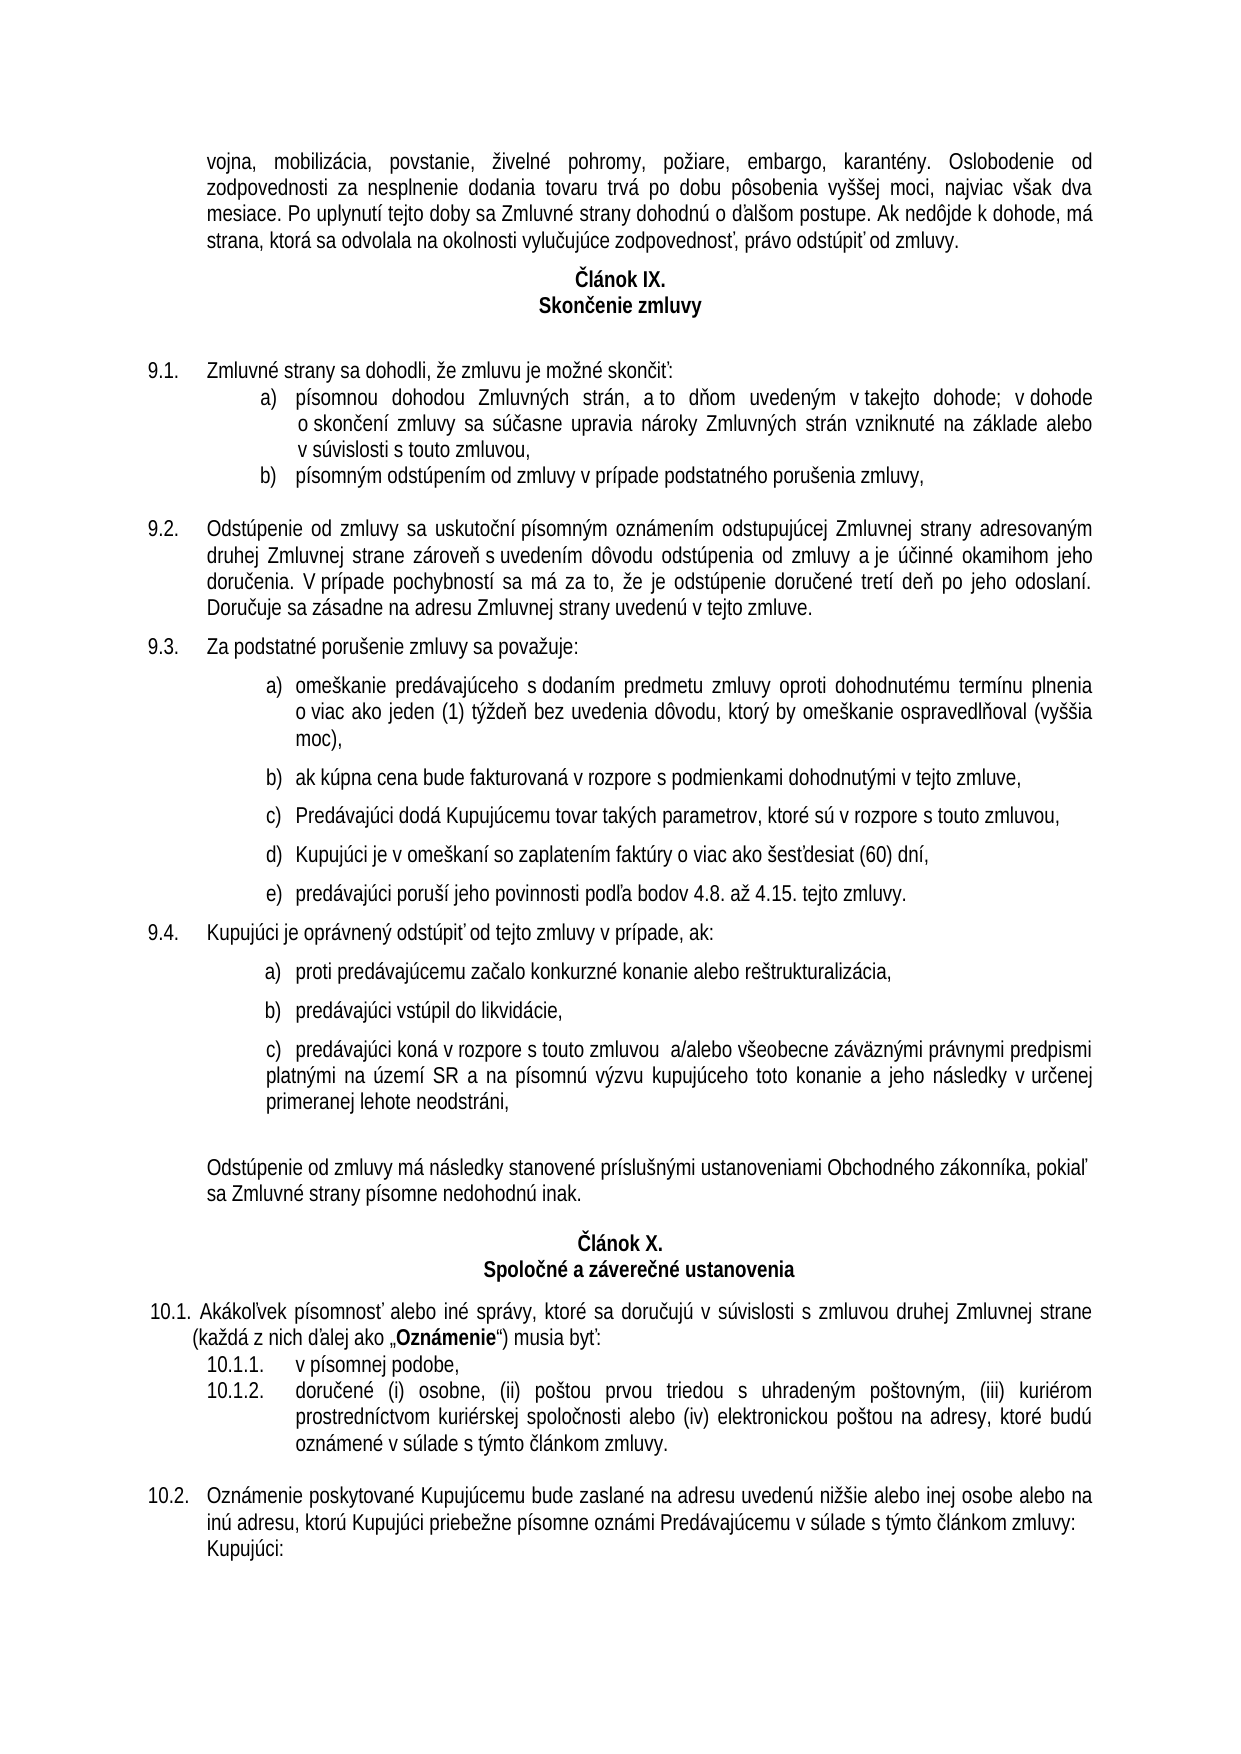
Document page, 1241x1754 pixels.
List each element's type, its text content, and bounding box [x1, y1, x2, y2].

list Odstúpenie od zmluvy má následky stanovené príslušnými ustanoveniami Obchodného zákonníka, pokiaľ sa Zmluvné strany písomne nedohodnú inak. [207, 1153, 1093, 1206]
list predávajúci vstúpil do likvidácie, [221, 997, 1093, 1023]
list doručené (i) osobne, (ii) poštou prvou triedou s uhradeným poštovným, (iii) kuriérom prostredníctvom kuriérskej spoločnosti alebo (iv) elektronickou poštou na adresy, ktoré budú oznámené v súlade s týmto článkom zmluvy. [207, 1377, 1093, 1456]
list Za podstatné porušenie zmluvy sa považuje: [148, 633, 1093, 659]
text Skončenie zmluvy [148, 292, 1093, 318]
list proti predávajúcemu začalo konkurzné konanie alebo reštrukturalizácia, [221, 958, 1093, 984]
list Kupujúci je oprávnený odstúpiť od tejto zmluvy v prípade, ak: [148, 919, 1093, 945]
list predávajúci koná v rozpore s touto zmluvou a/alebo všeobecne záväznými právnymi predpismi platnými na území SR a na písomnú výzvu kupujúceho toto konanie a jeho následky v určenej primeranej lehote neodstráni, [266, 1036, 1093, 1114]
list písomným odstúpením od zmluvy v prípade podstatného porušenia zmluvy, [260, 462, 1093, 489]
list Odstúpenie od zmluvy sa uskutoční písomným oznámením odstupujúcej Zmluvnej strany adresovaným druhej Zmluvnej strane zároveň s uvedením dôvodu odstúpenia od zmluvy a je účinné okamihom jeho doručenia. V prípade pochybností sa má za to, že je odstúpenie doručené tretí deň po jeho odoslaní. Doručuje sa zásadne na adresu Zmluvnej strany uvedenú v tejto zmluve. [148, 515, 1093, 621]
list Článok IX. [148, 266, 1093, 292]
list Akákoľvek písomnosť alebo iné správy, ktoré sa doručujú v súvislosti s zmluvou druhej Zmluvnej strane (každá z nich ďalej ako „Oznámenie“) musia byť: [150, 1298, 1093, 1351]
list Kupujúci je v omeškaní so zaplatením faktúry o viac ako šesťdesiat (60) dní, [266, 841, 1093, 868]
list omeškanie predávajúceho s dodaním predmetu zmluvy oproti dohodnutému termínu plnenia o viac ako jeden (1) týždeň bez uvedenia dôvodu, ktorý by omeškanie ospravedlňoval (vyššia moc), [266, 672, 1093, 751]
text Kupujúci: [207, 1535, 1093, 1561]
list v písomnej podobe, [207, 1351, 1093, 1377]
list Oznámenie poskytované Kupujúcemu bude zaslané na adresu uvedenú nižšie alebo inej osobe alebo na inú adresu, ktorú Kupujúci priebežne písomne oznámi Predávajúcemu v súlade s týmto článkom zmluvy: [148, 1482, 1093, 1535]
list Zmluvné strany sa dohodli, že zmluvu je možné skončiť: [148, 357, 1093, 383]
text Spoločné a záverečné ustanovenia [185, 1256, 1093, 1283]
list predávajúci poruší jeho povinnosti podľa bodov 4.8. až 4.15. tejto zmluvy. [266, 880, 1093, 906]
text Článok X. [148, 1230, 1093, 1256]
list Predávajúci dodá Kupujúcemu tovar takých parametrov, ktoré sú v rozpore s touto zmluvou, [266, 802, 1093, 829]
list ak kúpna cena bude fakturovaná v rozpore s podmienkami dohodnutými v tejto zmluve, [266, 763, 1093, 790]
list písomnou dohodou Zmluvných strán, a to dňom uvedeným v takejto dohode; v dohode o skončení zmluvy sa súčasne upravia nároky Zmluvných strán vzniknuté na základe alebo v súvislosti s touto zmluvou, [260, 383, 1093, 462]
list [148, 148, 1093, 253]
